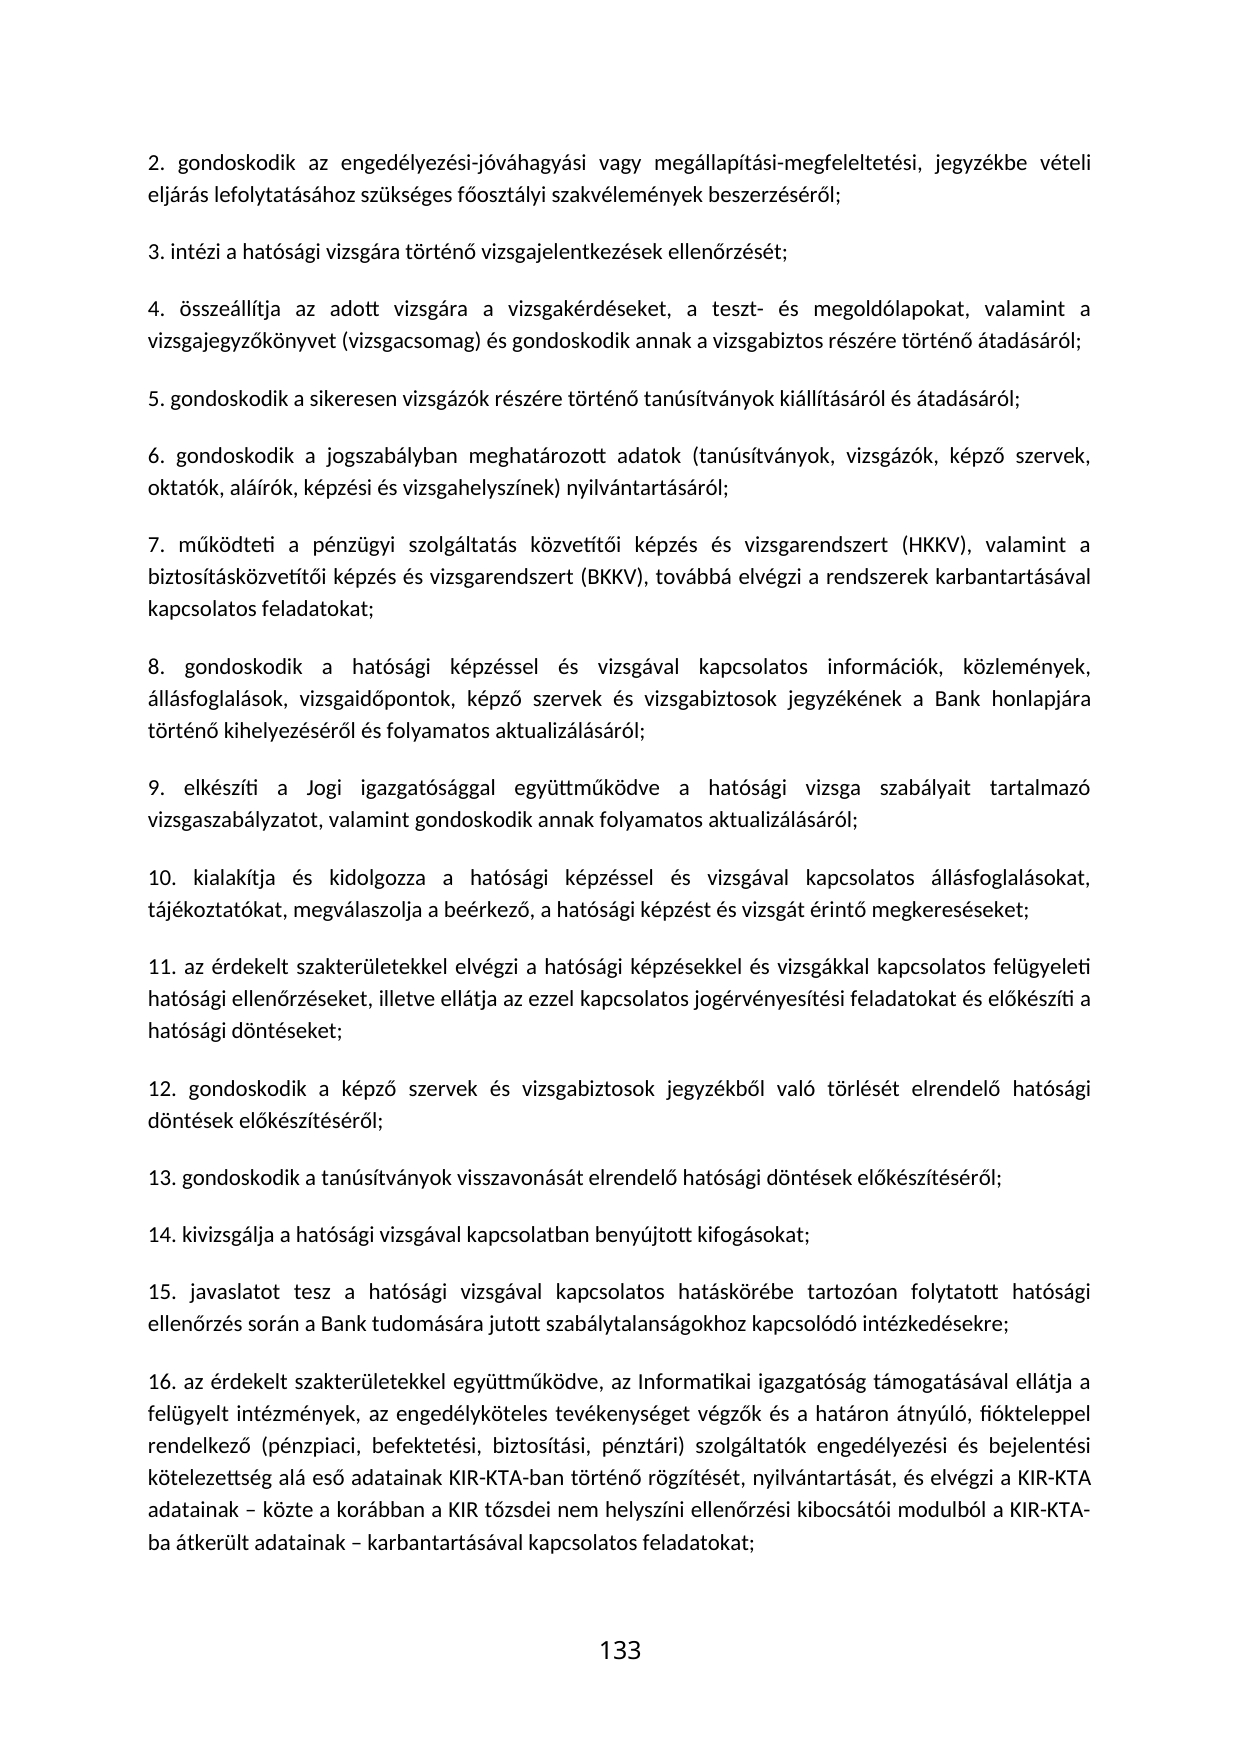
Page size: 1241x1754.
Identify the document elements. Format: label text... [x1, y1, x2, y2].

text 11. az érdekelt szakterületekkel elvégzi a hatósági képzésekkel és vizsgákkal kapcsolatos felügyeleti hatósági ellenőrzéseket, illetve ellátja az ezzel kapcsolatos jogérvényesítési feladatokat és előkészíti a hatósági döntéseket; [148, 952, 1092, 1044]
text 13. gondoskodik a tanúsítványok visszavonását elrendelő hatósági döntések előkészítéséről; [148, 1163, 1092, 1191]
text 15. javaslatot tesz a hatósági vizsgával kapcsolatos hatáskörébe tartozóan folytatott hatósági ellenőrzés során a Bank tudomására jutott szabálytalanságokhoz kapcsolódó intézkedésekre; [148, 1277, 1092, 1338]
text 4. összeállítja az adott vizsgára a vizsgakérdéseket, a teszt- és megoldólapokat, valamint a vizsgajegyzőkönyvet (vizsgacsomag) és gondoskodik annak a vizsgabiztos részére történő átadásáról; [148, 294, 1092, 354]
text 9. elkészíti a Jogi igazgatósággal együttműködve a hatósági vizsga szabályait tartalmazó vizsgaszabályzatot, valamint gondoskodik annak folyamatos aktualizálásáról; [148, 773, 1092, 833]
text 7. működteti a pénzügyi szolgáltatás közvetítői képzés és vizsgarendszert (HKKV), valamint a biztosításközvetítői képzés és vizsgarendszert (BKKV), továbbá elvégzi a rendszerek karbantartásával kapcsolatos feladatokat; [148, 530, 1092, 623]
text 6. gondoskodik a jogszabályban meghatározott adatok (tanúsítványok, vizsgázók, képző szervek, oktatók, aláírók, képzési és vizsgahelyszínek) nyilvántartásáról; [148, 441, 1092, 501]
text 12. gondoskodik a képző szervek és vizsgabiztosok jegyzékből való törlését elrendelő hatósági döntések előkészítéséről; [148, 1074, 1092, 1134]
text 14. kivizsgálja a hatósági vizsgával kapcsolatban benyújtott kifogásokat; [148, 1220, 1092, 1248]
text 5. gondoskodik a sikeresen vizsgázók részére történő tanúsítványok kiállításáról és átadásáról; [148, 384, 1092, 412]
text 10. kialakítja és kidolgozza a hatósági képzéssel és vizsgával kapcsolatos állásfoglalásokat, tájékoztatókat, megválaszolja a beérkező, a hatósági képzést és vizsgát érintő megkereséseket; [148, 863, 1092, 923]
text 2. gondoskodik az engedélyezési-jóváhagyási vagy megállapítási-megfeleltetési, jegyzékbe vételi eljárás lefolytatásához szükséges főosztályi szakvélemények beszerzéséről; [148, 148, 1092, 208]
text 3. intézi a hatósági vizsgára történő vizsgajelentkezések ellenőrzését; [148, 237, 1092, 265]
text 16. az érdekelt szakterületekkel együttműködve, az Informatikai igazgatóság támogatásával ellátja a felügyelt intézmények, az engedélyköteles tevékenységet végzők és a határon átnyúló, fiókteleppel rendelkező (pénzpiaci, befektetési, biztosítási, pénztári) szolgáltatók engedélyezési és bejelentési kötelezettség alá eső adatainak KIR-KTA-ban történő rögzítését, nyilvántartását, és elvégzi a KIR-KTA adatainak – közte a korábban a KIR tőzsdei nem helyszíni ellenőrzési kibocsátói modulból a KIR-KTA-ba átkerült adatainak – karbantartásával kapcsolatos feladatokat; [148, 1367, 1092, 1556]
text 8. gondoskodik a hatósági képzéssel és vizsgával kapcsolatos információk, közlemények, állásfoglalások, vizsgaidőpontok, képző szervek és vizsgabiztosok jegyzékének a Bank honlapjára történő kihelyezéséről és folyamatos aktualizálásáról; [148, 652, 1092, 744]
